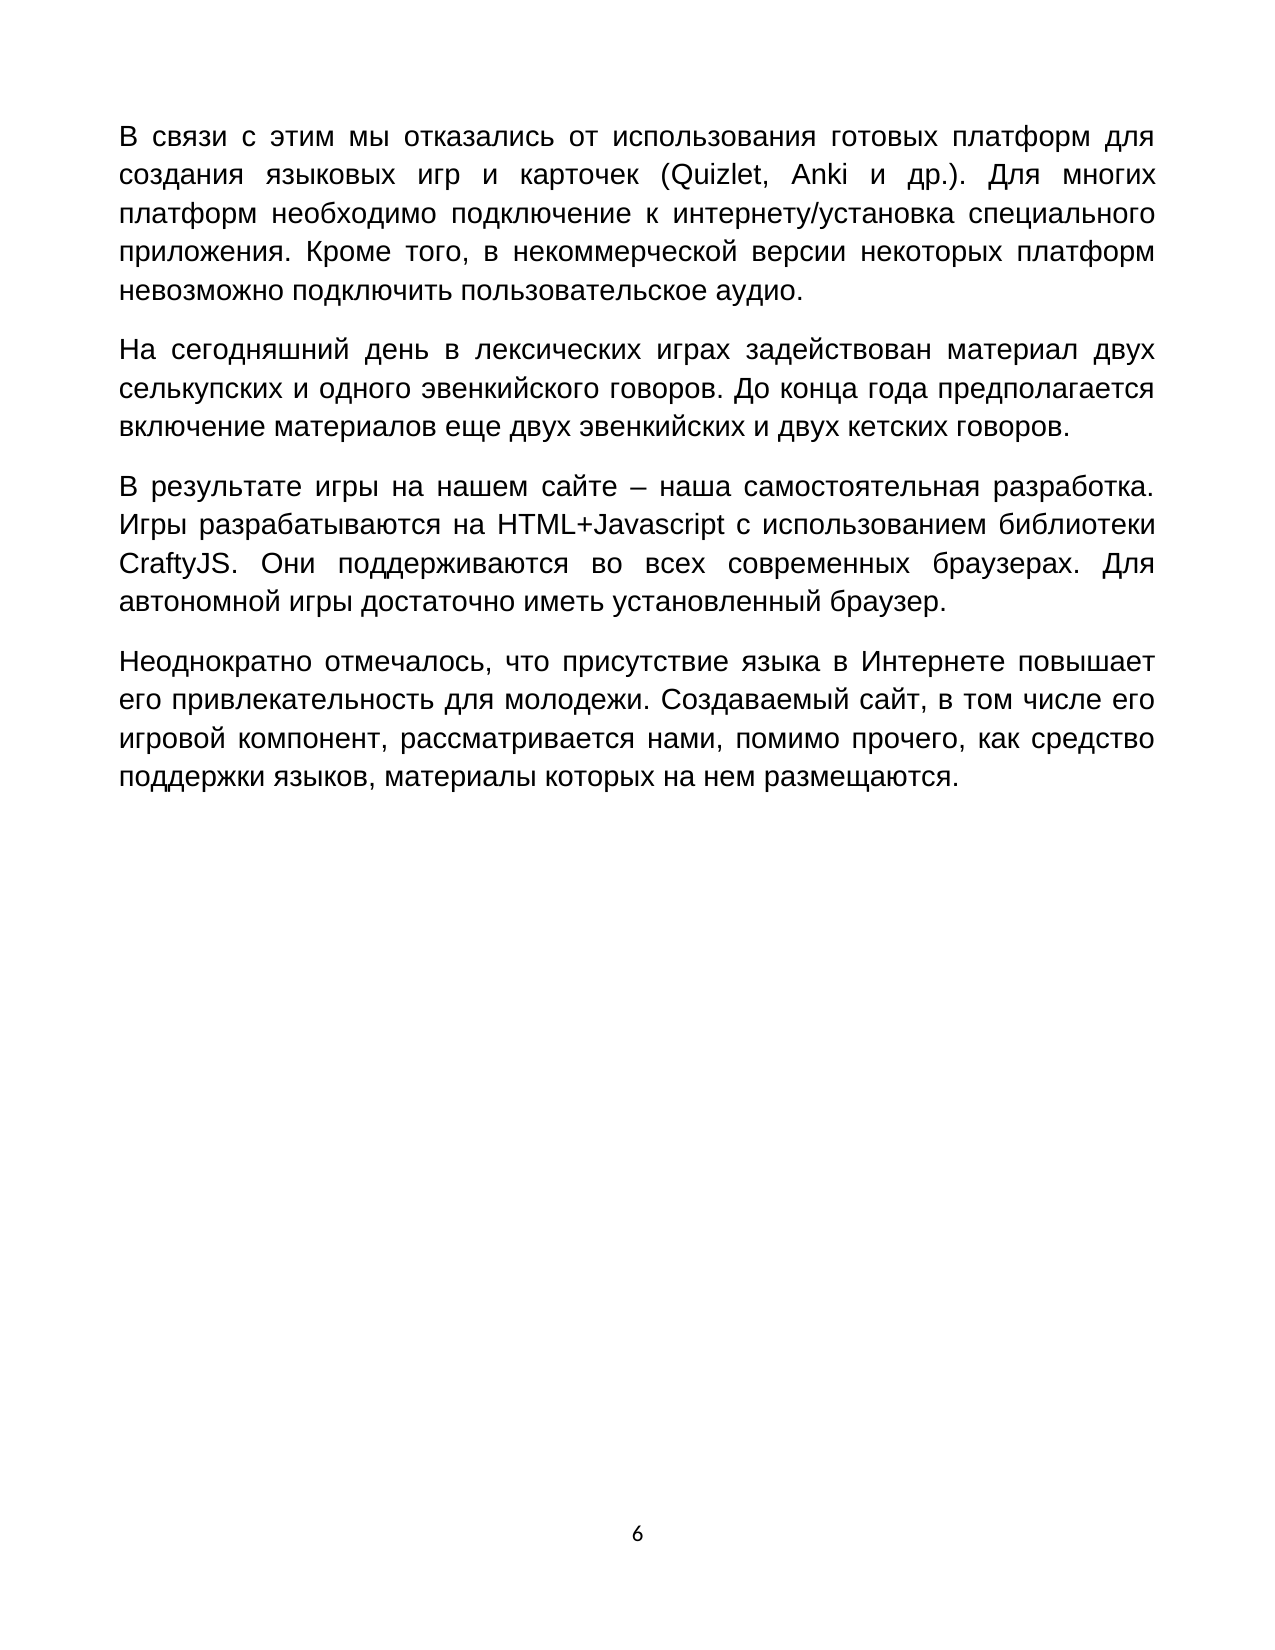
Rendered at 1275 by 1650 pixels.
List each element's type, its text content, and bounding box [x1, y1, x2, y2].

text На сегодняшний день в лексических играх задействован материал двух селькупских и одного эвенкийского говоров. До конца года предполагается включение материалов еще двух эвенкийских и двух кетских говоров. [118, 332, 1156, 443]
text В связи с этим мы отказались от использования готовых платформ для создания языковых игр и карточек (Quizlet, Anki и др.). Для многих платформ необходимо подключение к интернету/установка специального приложения. Кроме того, в некоммерческой версии некоторых платформ невозможно подключить пользовательское аудио. [118, 118, 1156, 306]
text Неоднократно отмечалось, что присутствие языка в Интернете повышает его привлекательность для молодежи. Создаваемый сайт, в том числе его игровой компонент, рассматривается нами, помимо прочего, как средство поддержки языков, материалы которых на нем размещаются. [118, 643, 1156, 793]
text В результате игры на нашем сайте – наша самостоятельная разработка. Игры разрабатываются на HTML+Javascript с использованием библиотеки CraftyJS. Они поддерживаются во всех современных браузерах. Для автономной игры достаточно иметь установленный браузер. [118, 468, 1156, 618]
